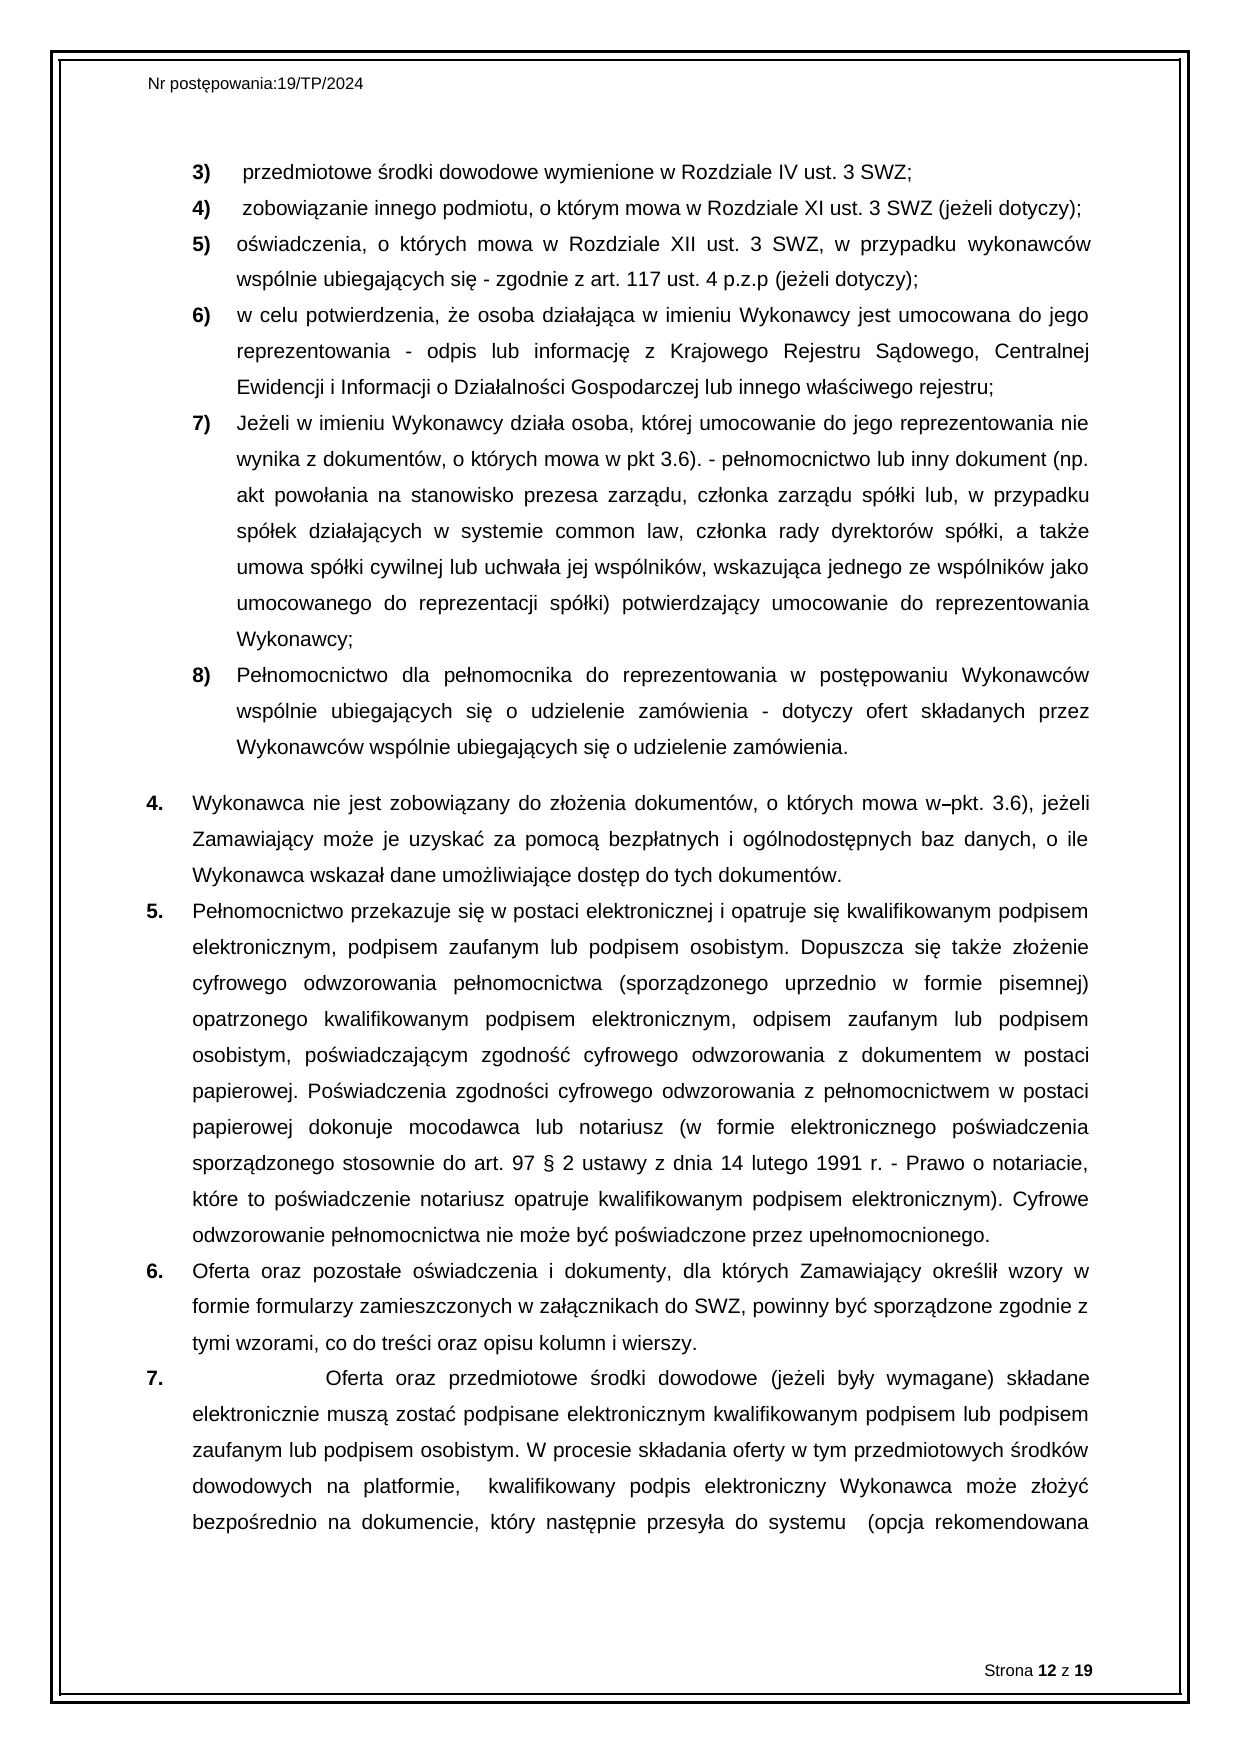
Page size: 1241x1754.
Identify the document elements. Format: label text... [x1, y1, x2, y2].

list Wykonawca nie jest zobowiązany do złożenia dokumentów, o których mowa w pkt. 3.6), jeżeli Zamawiający może je uzyskać za pomocą bezpłatnych i ogólnodostępnych baz danych, o ile Wykonawca wskazał dane umożliwiające dostęp do tych dokumentów. [146, 791, 1090, 887]
list Pełnomocnictwo przekazuje się w postaci elektronicznej i opatruje się kwalifikowanym podpisem elektronicznym, podpisem zaufanym lub podpisem osobistym. Dopuszcza się także złożenie cyfrowego odwzorowania pełnomocnictwa (sporządzonego uprzednio w formie pisemnej) opatrzonego kwalifikowanym podpisem elektronicznym, odpisem zaufanym lub podpisem osobistym, poświadczającym zgodność cyfrowego odwzorowania z dokumentem w postaci papierowej. Poświadczenia zgodności cyfrowego odwzorowania z pełnomocnictwem w postaci papierowej dokonuje mocodawca lub notariusz (w formie elektronicznego poświadczenia sporządzonego stosownie do art. 97 § 2 ustawy z dnia 14 lutego 1991 r. - Prawo o notariacie, które to poświadczenie notariusz opatruje kwalifikowanym podpisem elektronicznym). Cyfrowe odwzorowanie pełnomocnictwa nie może być poświadczone przez upełnomocnionego. [146, 899, 1090, 1246]
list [146, 1366, 1090, 1534]
list oświadczenia, o których mowa w Rozdziale XII ust. 3 SWZ, w przypadku wykonawców wspólnie ubiegających się - zgodnie z art. 117 ust. 4 p.z.p (jeżeli dotyczy); [192, 231, 1090, 291]
list zobowiązanie innego podmiotu, o którym mowa w Rozdziale XI ust. 3 SWZ (jeżeli dotyczy); [192, 195, 1090, 219]
list Jeżeli w imieniu Wykonawcy działa osoba, której umocowanie do jego reprezentowania nie wynika z dokumentów, o których mowa w pkt 3.6). - pełnomocnictwo lub inny dokument (np. akt powołania na stanowisko prezesa zarządu, członka zarządu spółki lub, w przypadku spółek działających w systemie common law, członka rady dyrektorów spółki, a także umowa spółki cywilnej lub uchwała jej wspólników, wskazująca jednego ze wspólników jako umocowanego do reprezentacji spółki) potwierdzający umocowanie do reprezentowania Wykonawcy; [192, 411, 1090, 651]
list Pełnomocnictwo dla pełnomocnika do reprezentowania w postępowaniu Wykonawców wspólnie ubiegających się o udzielenie zamówienia - dotyczy ofert składanych przez Wykonawców wspólnie ubiegających się o udzielenie zamówienia. [192, 663, 1090, 758]
list w celu potwierdzenia, że osoba działająca w imieniu Wykonawcy jest umocowana do jego reprezentowania - odpis lub informację z Krajowego Rejestru Sądowego, Centralnej Ewidencji i Informacji o Działalności Gospodarczej lub innego właściwego rejestru; [192, 303, 1090, 399]
list przedmiotowe środki dowodowe wymienione w Rozdziale IV ust. 3 SWZ; [192, 159, 1090, 183]
list Oferta oraz pozostałe oświadczenia i dokumenty, dla których Zamawiający określił wzory w formie formularzy zamieszczonych w załącznikach do SWZ, powinny być sporządzone zgodnie z tymi wzorami, co do treści oraz opisu kolumn i wierszy. [146, 1258, 1090, 1354]
